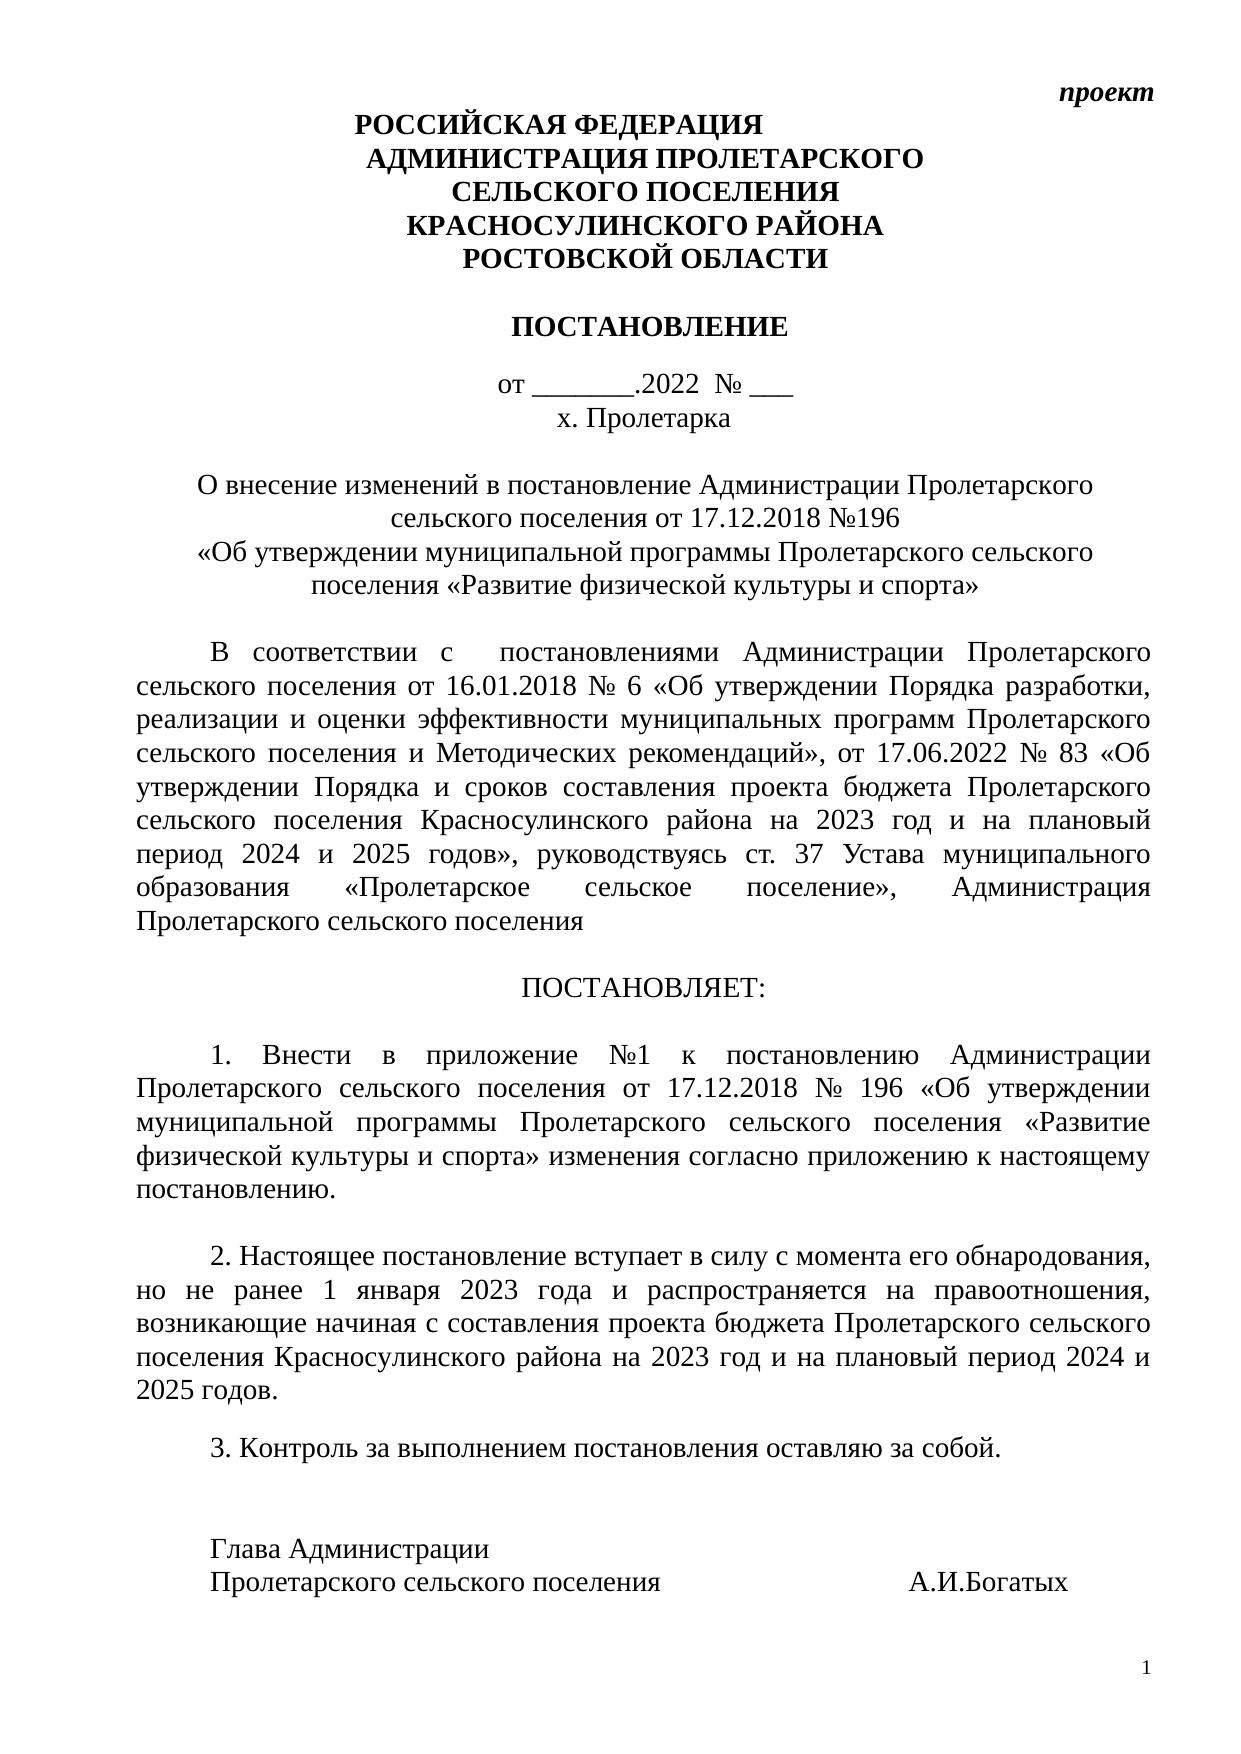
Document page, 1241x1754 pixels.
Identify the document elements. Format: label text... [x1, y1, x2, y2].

text х. Пролетарка [136, 400, 1152, 433]
text от _______.2022 № ___ [136, 366, 1154, 400]
text О внесение изменений в постановление Администрации Пролетарского сельского поселения от 17.12.2018 №196 [136, 467, 1154, 534]
text Глава Администрации [136, 1531, 1152, 1564]
text В соответствии с постановлениями Администрации Пролетарского сельского поселения от 16.01.2018 № 6 «Об утверждении Порядка разработки, реализации и оценки эффективности муниципальных программ Пролетарского сельского поселения и Методических рекомендаций», от 17.06.2022 № 83 «Об утверждении Порядка и сроков составления проекта бюджета Пролетарского сельского поселения Красносулинского района на 2023 год и на плановый период 2024 и 2025 годов», руководствуясь ст. 37 Устава муниципального образования «Пролетарское сельское поселение», Администрация Пролетарского сельского поселения [136, 634, 1152, 936]
text «Об утверждении муниципальной программы Пролетарского сельского поселения «Развитие физической культуры и спорта» [136, 534, 1154, 601]
text СЕЛЬСКОГО ПОСЕЛЕНИЯ [136, 174, 1154, 208]
text РОСТОВСКОЙ ОБЛАСТИ [136, 242, 1154, 275]
text проект [136, 74, 1154, 107]
text 3. Контроль за выполнением постановления оставляю за собой. [136, 1430, 1152, 1464]
text ПОСТАНОВЛЯЕТ: [136, 970, 1152, 1003]
text КРАСНОСУЛИНСКОГО РАЙОНА [136, 208, 1154, 242]
text АДМИНИСТРАЦИЯ ПРОЛЕТАРСКОГО [136, 141, 1154, 174]
text ПОСТАНОВЛЕНИЕ [136, 309, 974, 342]
text 2. Настоящее постановление вступает в силу с момента его обнародования, но не ранее 1 января 2023 года и распространяется на правоотношения, возникающие начиная с составления проекта бюджета Пролетарского сельского поселения Красносулинского района на 2023 год и на плановый период 2024 и 2025 годов. [136, 1238, 1152, 1406]
text 1. Внести в приложение №1 к постановлению Администрации Пролетарского сельского поселения от 17.12.2018 № 196 «Об утверждении муниципальной программы Пролетарского сельского поселения «Развитие физической культуры и спорта» изменения согласно приложению к настоящему постановлению. [136, 1037, 1152, 1205]
text РОССИЙСКАЯ ФЕДЕРАЦИЯ [136, 107, 974, 141]
text Пролетарского сельского поселения А.И.Богатых [136, 1564, 1152, 1598]
